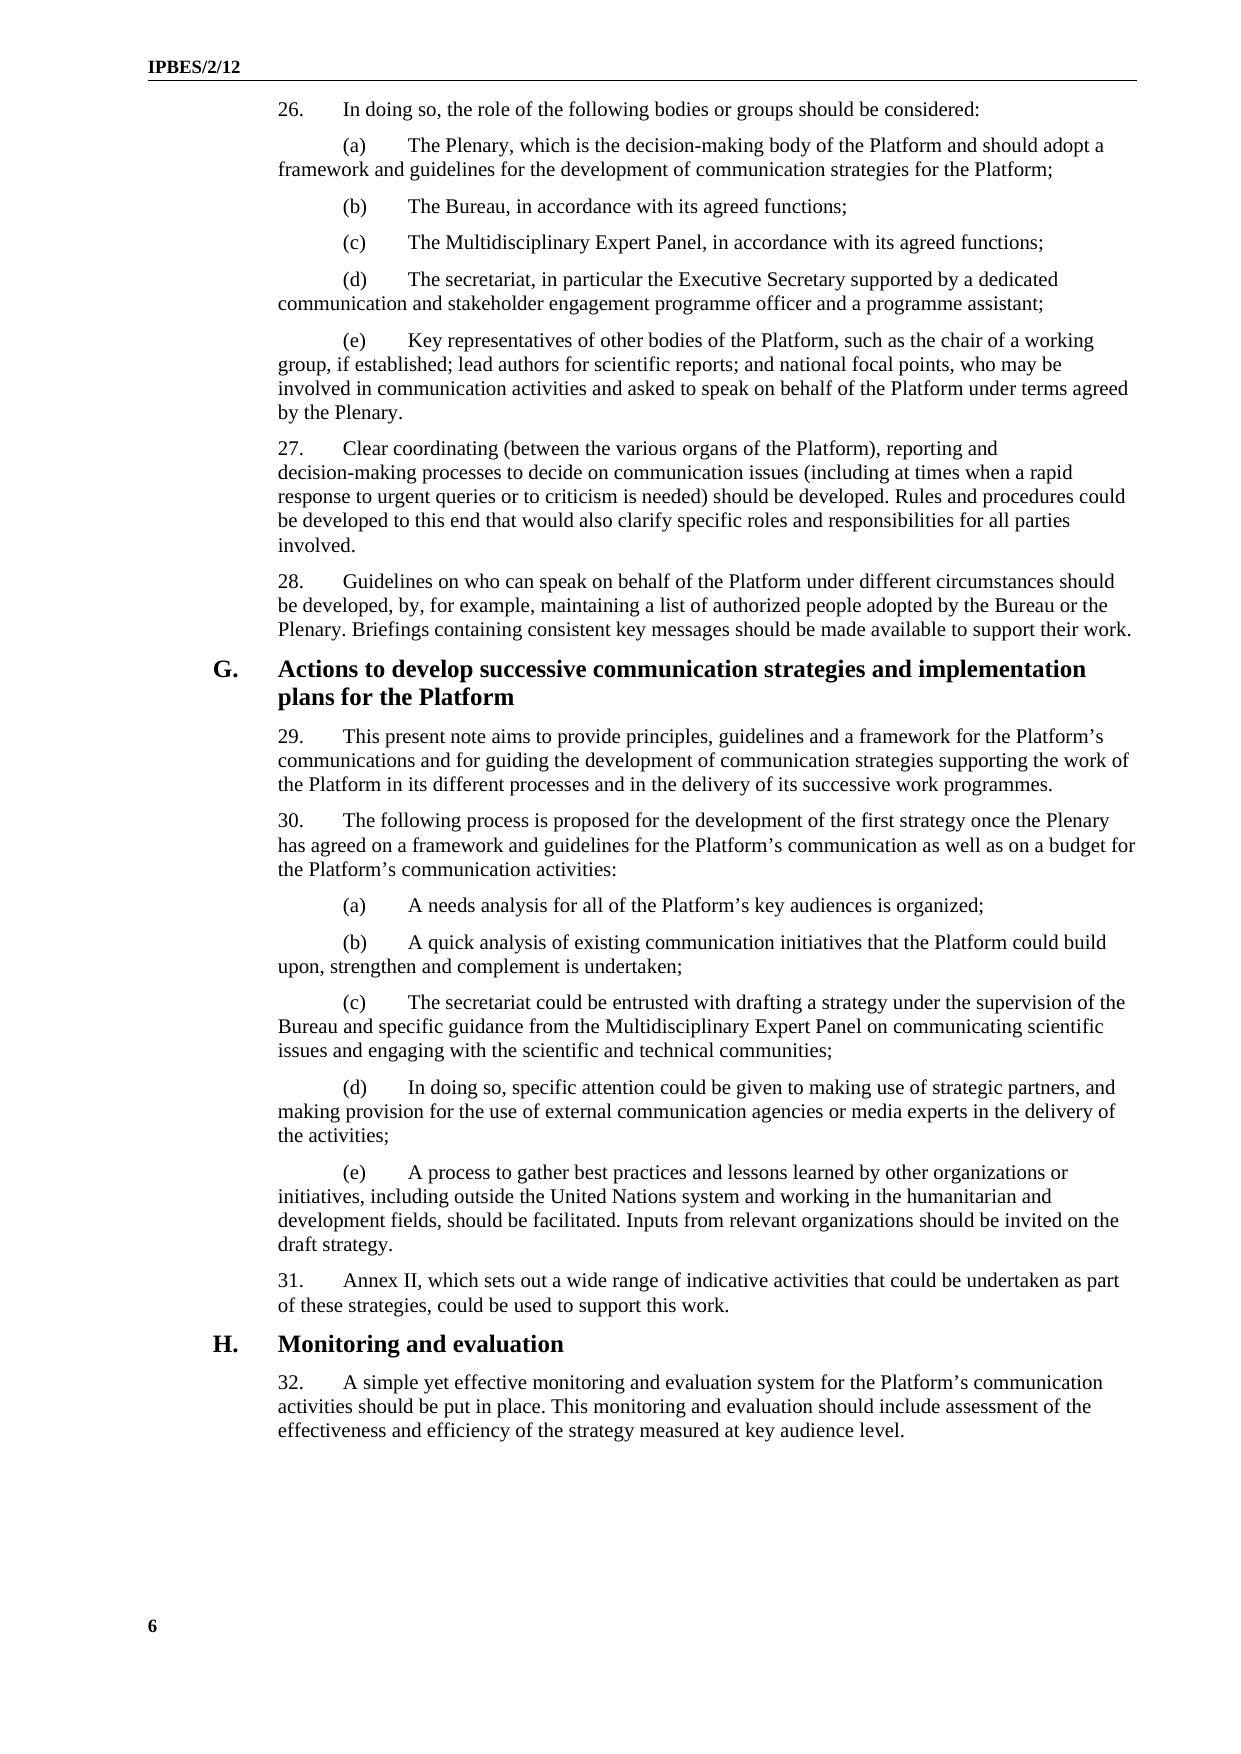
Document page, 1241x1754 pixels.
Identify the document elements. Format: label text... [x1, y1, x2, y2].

text (b) The Bureau, in accordance with its agreed functions; [278, 194, 1137, 218]
text (a) The Plenary, which is the decision-making body of the Platform and should adopt a framework and guidelines for the development of communication strategies for the Platform; [278, 133, 1137, 181]
list In doing so, the role of the following bodies or groups should be considered: [278, 97, 1137, 121]
text (b) A quick analysis of existing communication initiatives that the Platform could build upon, strengthen and complement is undertaken; [278, 930, 1137, 978]
list Clear coordinating (between the various organs of the Platform), reporting and decision-making processes to decide on communication issues (including at times when a rapid response to urgent queries or to criticism is needed) should be developed. Rules and procedures could be developed to this end that would also clarify specific roles and responsibilities for all parties involved. [278, 436, 1137, 557]
text (d) In doing so, specific attention could be given to making use of strategic partners, and making provision for the use of external communication agencies or media experts in the delivery of the activities; [278, 1075, 1137, 1147]
text (e) A process to gather best practices and lessons learned by other organizations or initiatives, including outside the United Nations system and working in the humanitarian and development fields, should be facilitated. Inputs from relevant organizations should be invited on the draft strategy. [278, 1160, 1137, 1256]
list A simple yet effective monitoring and evaluation system for the Platform’s communication activities should be put in place. This monitoring and evaluation should include assessment of the effectiveness and efficiency of the strategy measured at key audience level. [278, 1370, 1137, 1442]
text G. Actions to develop successive communication strategies and implementation plans for the Platform [148, 654, 1107, 711]
text (c) The secretariat could be entrusted with drafting a strategy under the supervision of the Bureau and specific guidance from the Multidisciplinary Expert Panel on communicating scientific issues and engaging with the scientific and technical communities; [278, 990, 1137, 1062]
list This present note aims to provide principles, guidelines and a framework for the Platform’s communications and for guiding the development of communication strategies supporting the work of the Platform in its different processes and in the delivery of its successive work programmes. [278, 724, 1137, 796]
list Annex II, which sets out a wide range of indicative activities that could be undertaken as part of these strategies, could be used to support this work. [278, 1268, 1137, 1317]
text (a) A needs analysis for all of the Platform’s key audiences is organized; [278, 893, 1137, 917]
list The following process is proposed for the development of the first strategy once the Plenary has agreed on a framework and guidelines for the Platform’s communication as well as on a budget for the Platform’s communication activities: [278, 808, 1137, 881]
text H. Monitoring and evaluation [148, 1329, 1107, 1358]
text (e) Key representatives of other bodies of the Platform, such as the chair of a working group, if established; lead authors for scientific reports; and national focal points, who may be involved in communication activities and asked to speak on behalf of the Platform under terms agreed by the Plenary. [278, 327, 1137, 424]
text (d) The secretariat, in particular the Executive Secretary supported by a dedicated communication and stakeholder engagement programme officer and a programme assistant; [278, 267, 1137, 315]
text (c) The Multidisciplinary Expert Panel, in accordance with its agreed functions; [278, 230, 1137, 254]
list Guidelines on who can speak on behalf of the Platform under different circumstances should be developed, by, for example, maintaining a list of authorized people adopted by the Bureau or the Plenary. Briefings containing consistent key messages should be made available to support their work. [278, 569, 1137, 641]
